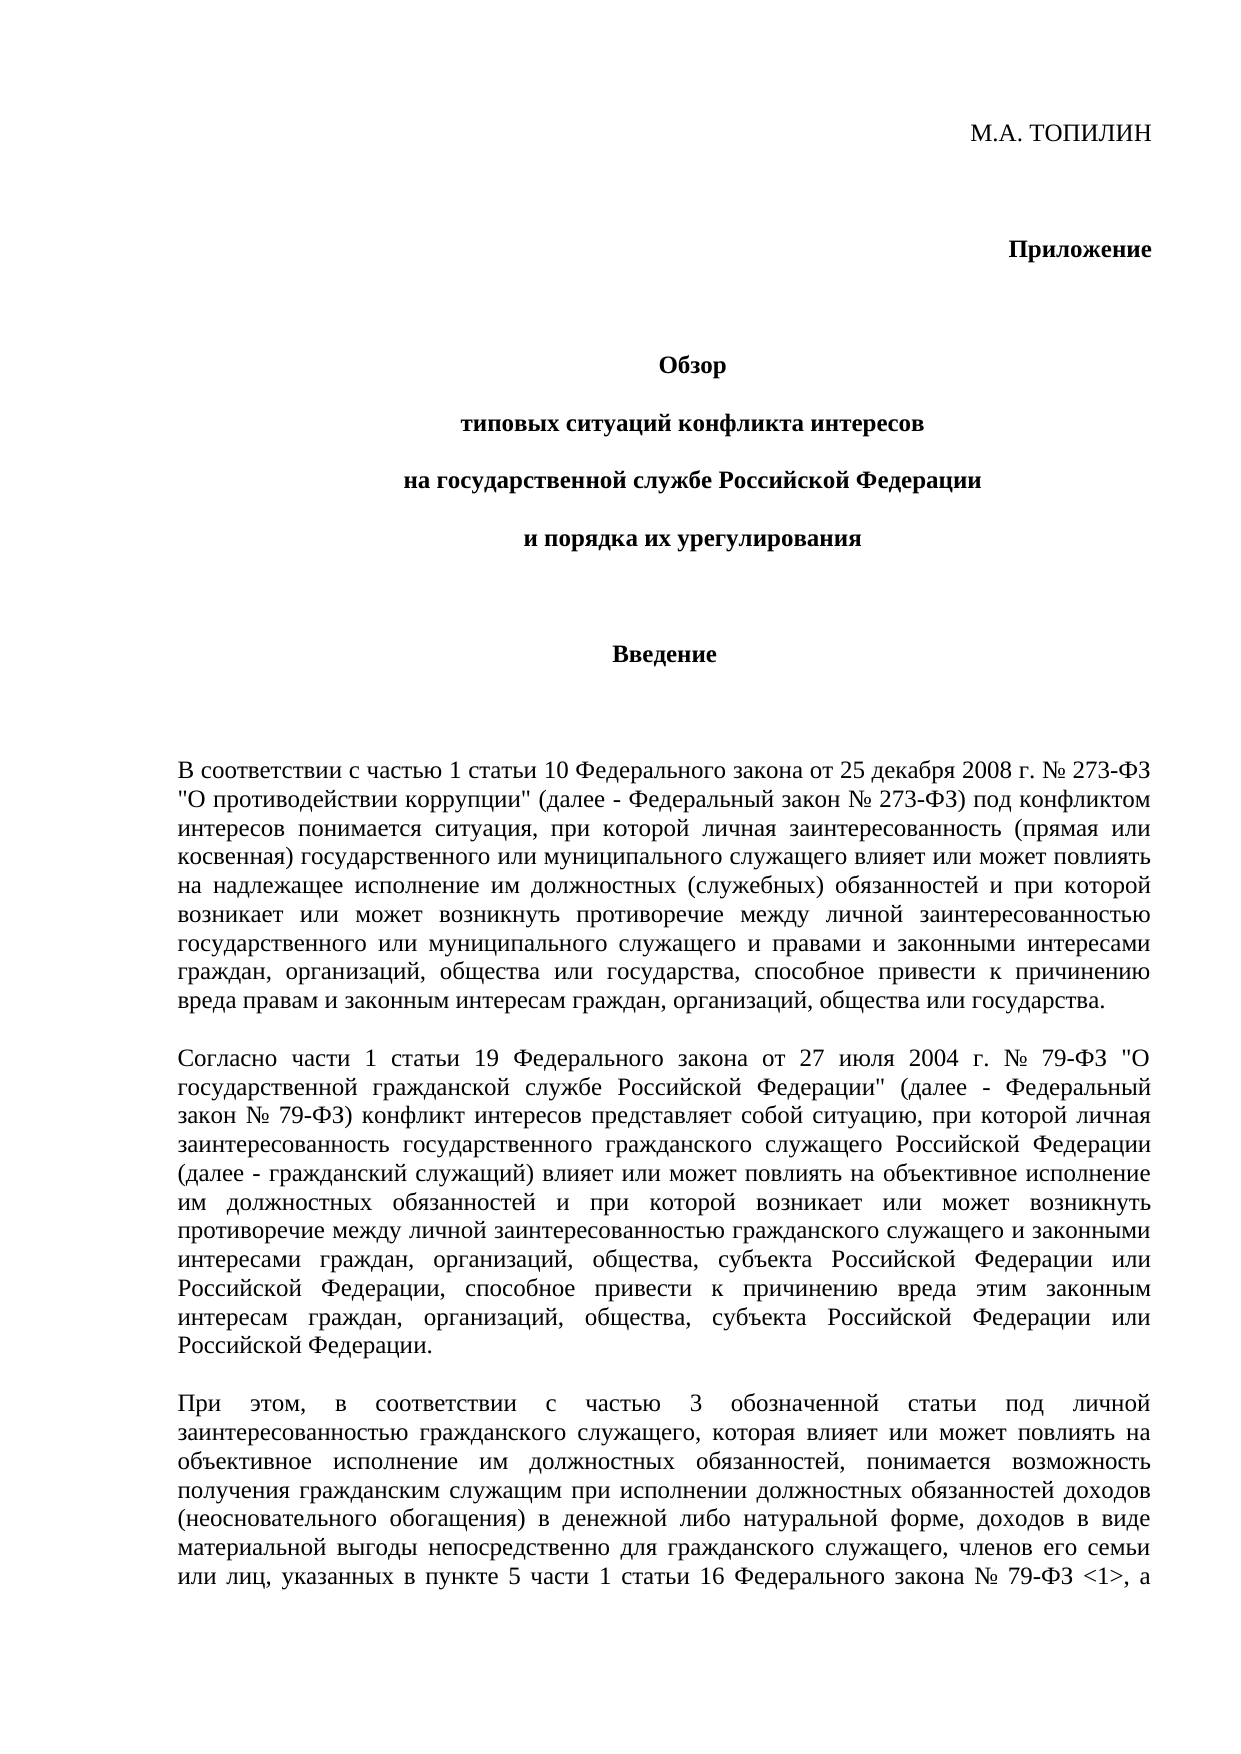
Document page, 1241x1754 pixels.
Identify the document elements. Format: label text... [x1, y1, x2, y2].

text М.А. ТОПИЛИН [177, 118, 1152, 147]
text Согласно части 1 статьи 19 Федерального закона от 27 июля 2004 г. № 79-ФЗ "О государственной гражданской службе Российской Федерации" (далее - Федеральный закон № 79-ФЗ) конфликт интересов представляет собой ситуацию, при которой личная заинтересованность государственного гражданского служащего Российской Федерации (далее - гражданский служащий) влияет или может повлиять на объективное исполнение им должностных обязанностей и при которой возникает или может возникнуть противоречие между личной заинтересованностью гражданского служащего и законными интересами граждан, организаций, общества, субъекта Российской Федерации или Российской Федерации, способное привести к причинению вреда этим законным интересам граждан, организаций, общества, субъекта Российской Федерации или Российской Федерации. [177, 1043, 1152, 1359]
text Приложение [177, 234, 1152, 263]
text и порядка их урегулирования [233, 523, 1152, 552]
text Введение [177, 639, 1152, 668]
text типовых ситуаций конфликта интересов [233, 408, 1152, 436]
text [177, 1388, 1152, 1590]
text В соответствии с частью 1 статьи 10 Федерального закона от 25 декабря 2008 г. № 273-ФЗ "О противодействии коррупции" (далее - Федеральный закон № 273-ФЗ) под конфликтом интересов понимается ситуация, при которой личная заинтересованность (прямая или косвенная) государственного или муниципального служащего влияет или может повлиять на надлежащее исполнение им должностных (служебных) обязанностей и при которой возникает или может возникнуть противоречие между личной заинтересованностью государственного или муниципального служащего и правами и законными интересами граждан, организаций, общества или государства, способное привести к причинению вреда правам и законным интересам граждан, организаций, общества или государства. [177, 755, 1152, 1014]
text на государственной службе Российской Федерации [233, 466, 1152, 494]
text Обзор [233, 350, 1152, 378]
